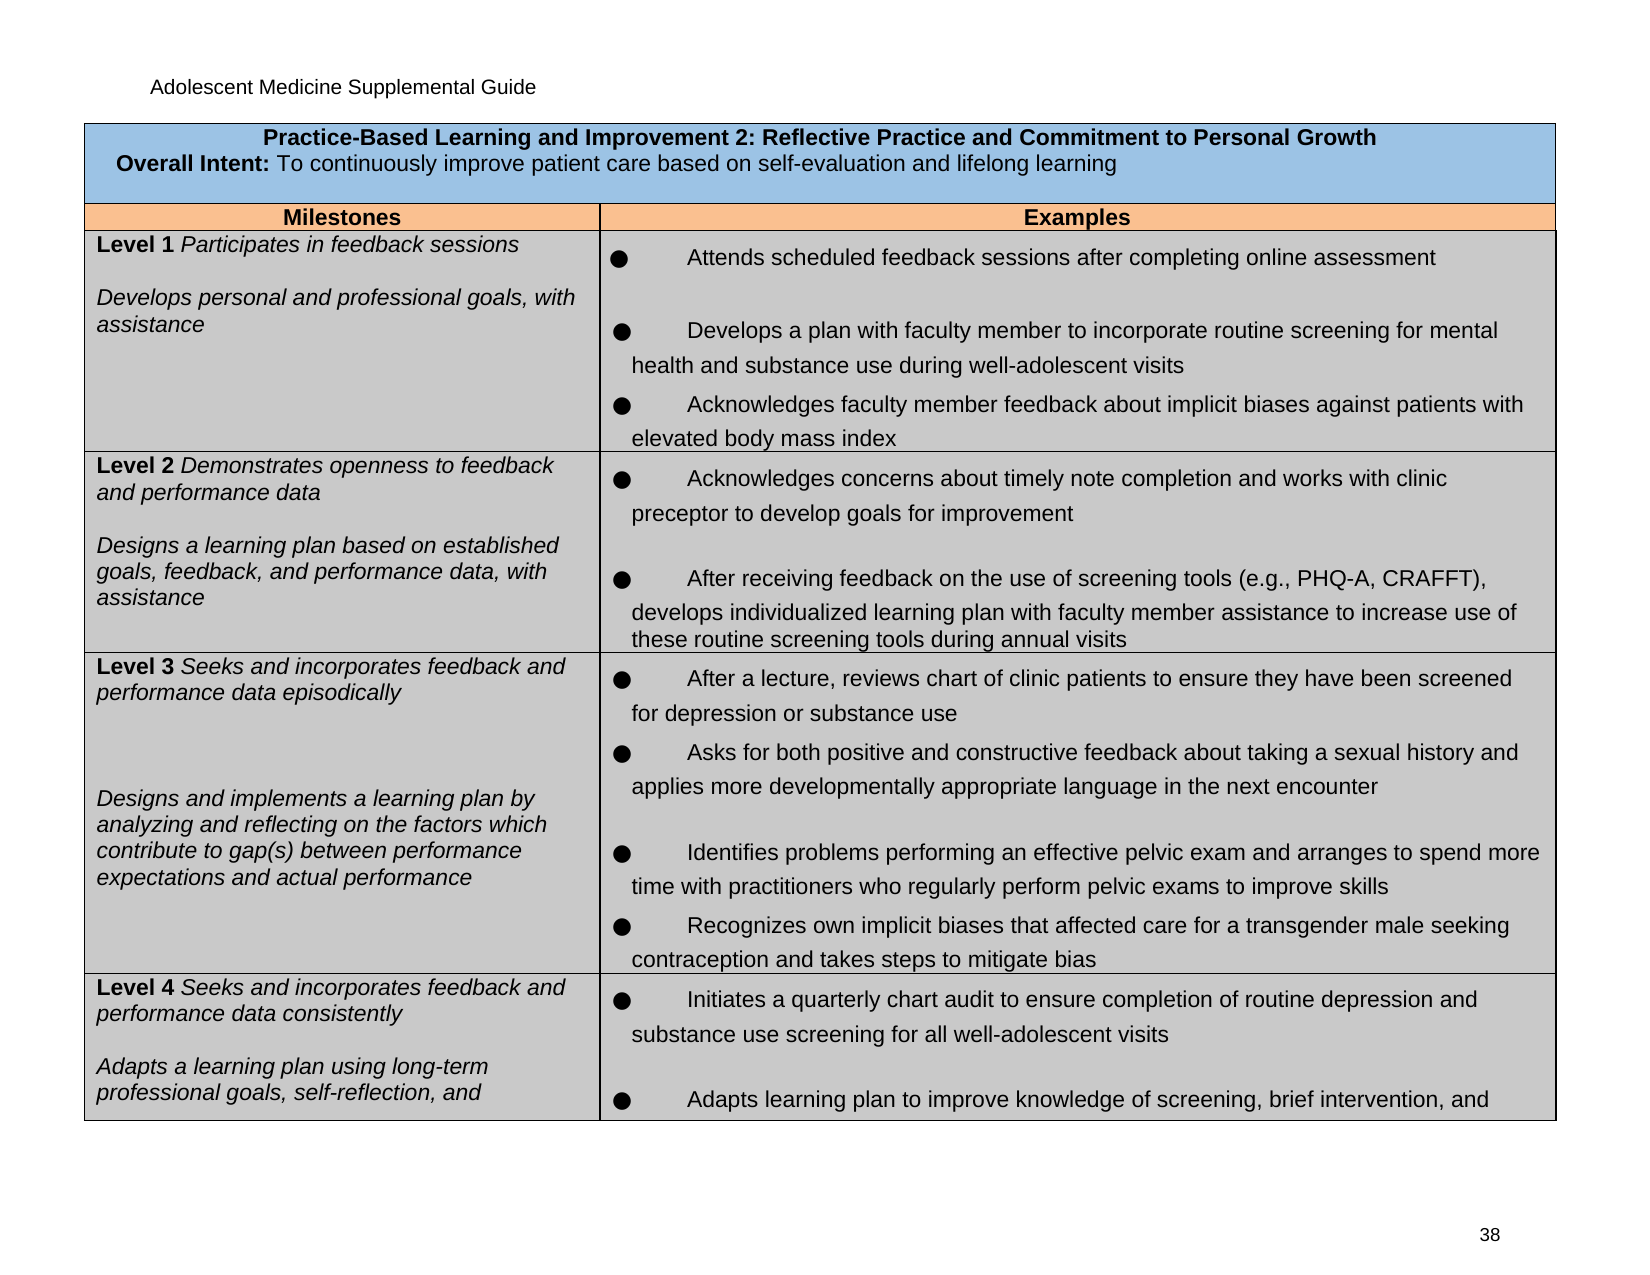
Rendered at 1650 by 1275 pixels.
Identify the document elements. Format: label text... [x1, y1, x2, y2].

table_cell Examples [601, 204, 1555, 230]
table_cell Acknowledges concerns about timely note completion and works with clinic preceptor to develop goals for improvement After receiving feedback on the use of screening tools (e.g., PHQ-A, CRAFFT), develops individualized learning plan with faculty member assistance to increase use of these routine screening tools during annual visits [601, 452, 1555, 652]
table_cell Milestones [85, 204, 599, 230]
table_cell Level 3 Seeks and incorporates feedback and performance data episodically Designs and implements a learning plan by analyzing and reflecting on the factors which contribute to gap(s) between performance expectations and actual performance [85, 653, 599, 973]
table_cell After a lecture, reviews chart of clinic patients to ensure they have been screened for depression or substance use Asks for both positive and constructive feedback about taking a sexual history and applies more developmentally appropriate language in the next encounter Identifies problems performing an effective pelvic exam and arranges to spend more time with practitioners who regularly perform pelvic exams to improve skills Recognizes own implicit biases that affected care for a transgender male seeking contraception and takes steps to mitigate bias [601, 653, 1555, 973]
table_header Practice-Based Learning and Improvement 2: Reflective Practice and Commitment to Personal Growth Overall Intent: To continuously improve patient care based on self-evaluation and lifelong learning [85, 124, 1555, 203]
table_cell Level 2 Demonstrates openness to feedback and performance data Designs a learning plan based on established goals, feedback, and performance data, with assistance [85, 452, 599, 652]
table_cell Attends scheduled feedback sessions after completing online assessment Develops a plan with faculty member to incorporate routine screening for mental health and substance use during well-adolescent visits Acknowledges faculty member feedback about implicit biases against patients with elevated body mass index [601, 231, 1555, 451]
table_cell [85, 974, 599, 1120]
table_cell Level 1 Participates in feedback sessions Develops personal and professional goals, with assistance [85, 231, 599, 451]
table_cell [601, 974, 1555, 1120]
